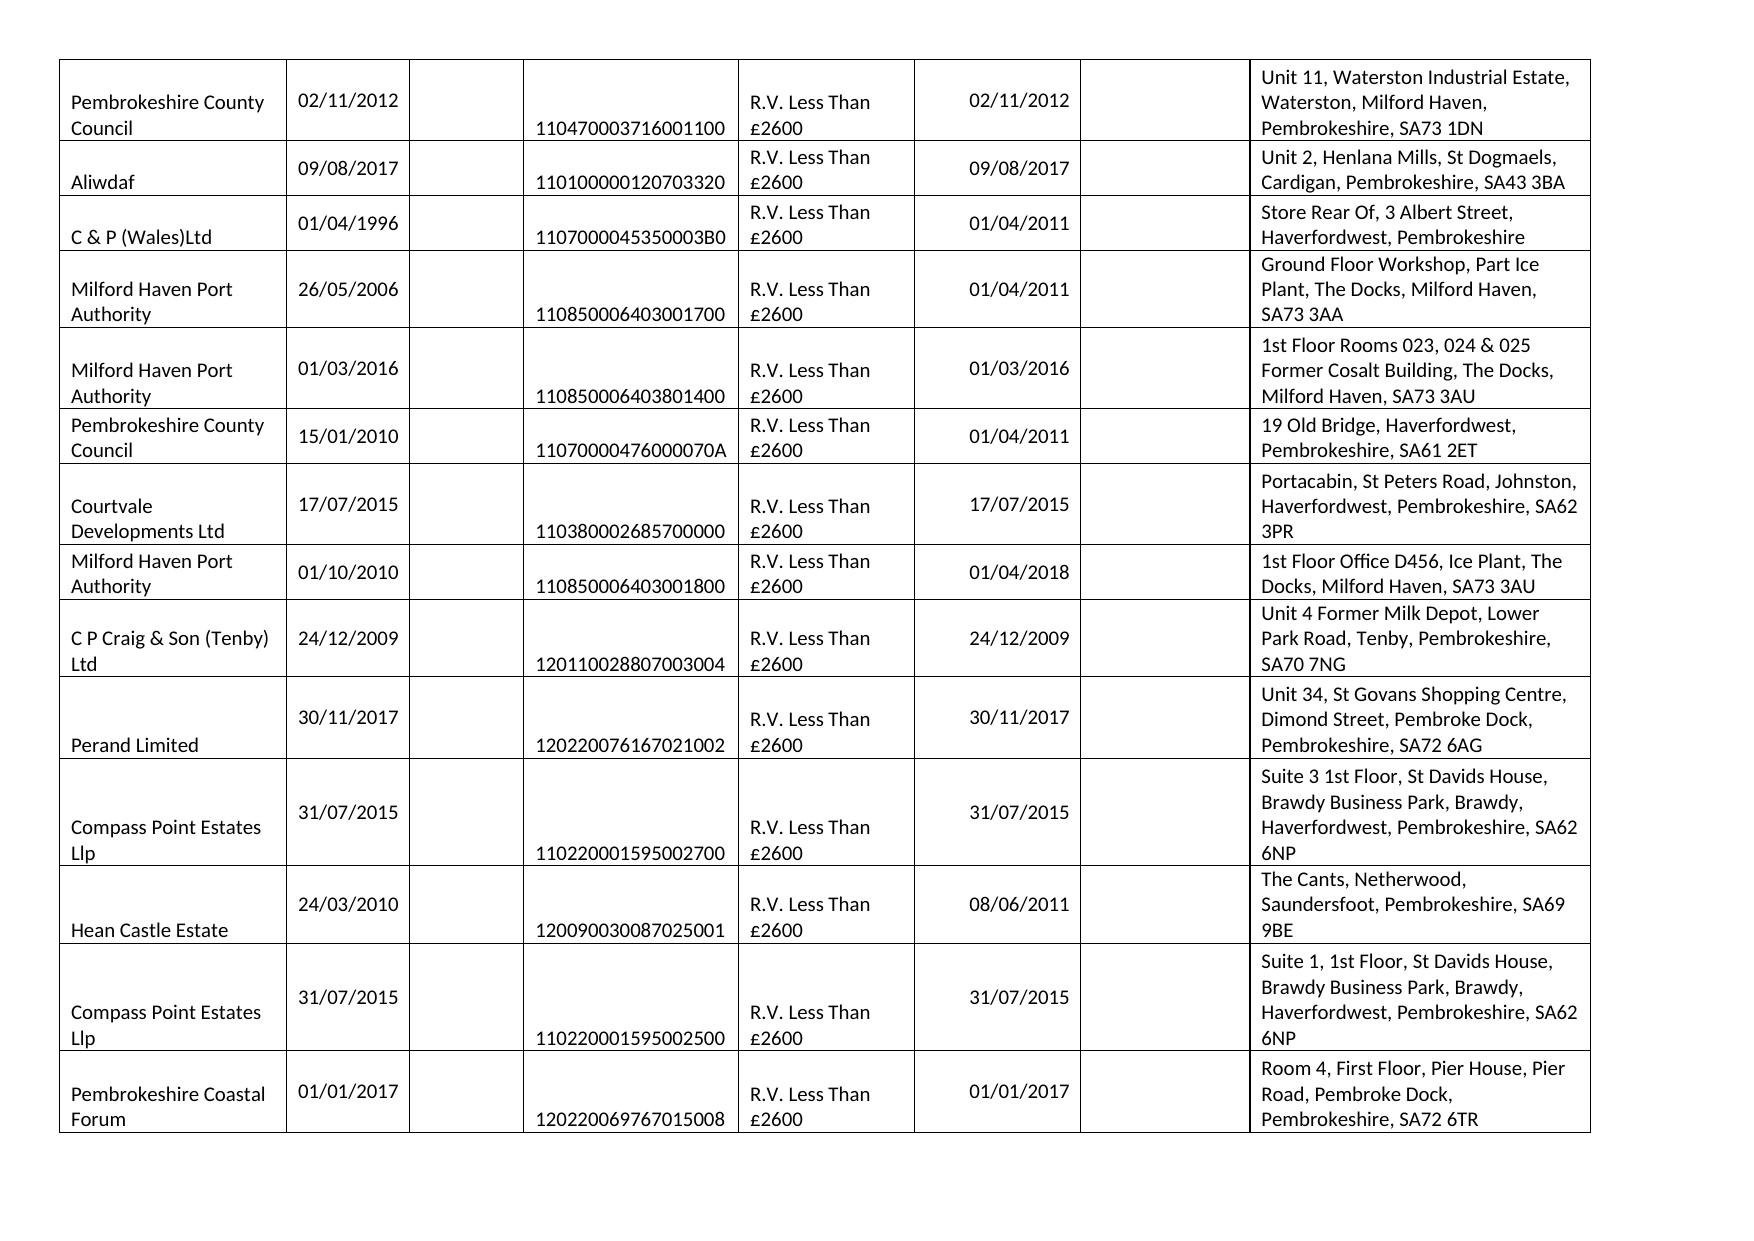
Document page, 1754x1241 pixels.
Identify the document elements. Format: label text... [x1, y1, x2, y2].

table_cell R.V. Less Than £2600 [739, 944, 914, 1050]
table_cell [410, 944, 523, 1050]
table_cell 11070000476000070A [524, 409, 738, 463]
table_cell 31/07/2015 [287, 944, 409, 1050]
table_cell Hean Castle Estate [60, 866, 286, 942]
table_cell R.V. Less Than £2600 [739, 545, 914, 599]
table_cell 26/05/2006 [287, 251, 409, 327]
table_cell Unit 11, Waterston Industrial Estate, Waterston, Milford Haven, Pembrokeshire, SA73 1DN [1251, 60, 1590, 140]
table_cell [410, 600, 523, 676]
table_cell 01/04/2011 [915, 251, 1080, 327]
table_cell [410, 251, 523, 327]
table_cell [1081, 600, 1249, 676]
table_cell 24/12/2009 [287, 600, 409, 676]
table_cell Ground Floor Workshop, Part Ice Plant, The Docks, Milford Haven, SA73 3AA [1251, 251, 1590, 327]
table_cell 120090030087025001 [524, 866, 738, 942]
table_cell [410, 328, 523, 408]
table_cell 08/06/2011 [915, 866, 1080, 942]
table_cell [1081, 409, 1249, 463]
table_cell [410, 1051, 523, 1132]
table_cell Milford Haven Port Authority [60, 251, 286, 327]
table_cell 30/11/2017 [915, 677, 1080, 757]
table_cell [410, 866, 523, 942]
table_cell 17/07/2015 [915, 464, 1080, 544]
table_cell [739, 60, 914, 140]
table_cell [410, 677, 523, 757]
table_cell [1081, 944, 1249, 1050]
table_cell 01/03/2016 [915, 328, 1080, 408]
table_cell [1081, 196, 1249, 250]
table_cell Suite 3 1st Floor, St Davids House, Brawdy Business Park, Brawdy, Haverfordwest, Pembrokeshire, SA62 6NP [1251, 759, 1590, 865]
table_cell [1081, 866, 1249, 942]
table_cell Milford Haven Port Authority [60, 545, 286, 599]
table_cell Portacabin, St Peters Road, Johnston, Haverfordwest, Pembrokeshire, SA62 3PR [1251, 464, 1590, 544]
table_cell R.V. Less Than £2600 [739, 141, 914, 195]
table_cell The Cants, Netherwood, Saundersfoot, Pembrokeshire, SA69 9BE [1251, 866, 1590, 942]
table_cell Pembrokeshire County Council [60, 60, 286, 140]
table_cell [410, 464, 523, 544]
table_cell 110850006403001700 [524, 251, 738, 327]
table_cell [1081, 60, 1249, 140]
table_cell Compass Point Estates Llp [60, 944, 286, 1050]
table_cell Unit 34, St Govans Shopping Centre, Dimond Street, Pembroke Dock, Pembrokeshire, SA72 6AG [1251, 677, 1590, 757]
table_cell 15/01/2010 [287, 409, 409, 463]
table_cell 31/07/2015 [915, 759, 1080, 865]
table_cell 120220076167021002 [524, 677, 738, 757]
table_cell [410, 141, 523, 195]
table_cell Pembrokeshire County Council [60, 409, 286, 463]
table_cell 01/04/2018 [915, 545, 1080, 599]
table_cell R.V. Less Than £2600 [739, 677, 914, 757]
table_cell 24/03/2010 [287, 866, 409, 942]
table_cell Milford Haven Port Authority [60, 328, 286, 408]
table_cell 01/10/2010 [287, 545, 409, 599]
table_cell 110220001595002700 [524, 759, 738, 865]
table_cell [410, 759, 523, 865]
table_cell Aliwdaf [60, 141, 286, 195]
table_cell 31/07/2015 [915, 944, 1080, 1050]
table_cell C & P (Wales)Ltd [60, 196, 286, 250]
table_cell R.V. Less Than £2600 [739, 328, 914, 408]
table_cell 09/08/2017 [915, 141, 1080, 195]
table_cell 1st Floor Rooms 023, 024 & 025 Former Cosalt Building, The Docks, Milford Haven, SA73 3AU [1251, 328, 1590, 408]
table_cell [1081, 328, 1249, 408]
table_cell 110220001595002500 [524, 944, 738, 1050]
table_cell Courtvale Developments Ltd [60, 464, 286, 544]
table_cell R.V. Less Than £2600 [739, 464, 914, 544]
table_cell [1081, 141, 1249, 195]
table_cell Unit 2, Henlana Mills, St Dogmaels, Cardigan, Pembrokeshire, SA43 3BA [1251, 141, 1590, 195]
table_cell [1081, 251, 1249, 327]
table_cell Room 4, First Floor, Pier House, Pier Road, Pembroke Dock, Pembrokeshire, SA72 6TR [1251, 1051, 1590, 1132]
table_cell [1081, 545, 1249, 599]
table_cell 31/07/2015 [287, 759, 409, 865]
table_cell Unit 4 Former Milk Depot, Lower Park Road, Tenby, Pembrokeshire, SA70 7NG [1251, 600, 1590, 676]
table_cell 1st Floor Office D456, Ice Plant, The Docks, Milford Haven, SA73 3AU [1251, 545, 1590, 599]
table_cell 01/04/2011 [915, 196, 1080, 250]
table_cell 09/08/2017 [287, 141, 409, 195]
table_cell R.V. Less Than £2600 [739, 600, 914, 676]
table_cell 110850006403001800 [524, 545, 738, 599]
table_cell 110850006403801400 [524, 328, 738, 408]
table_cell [739, 1051, 914, 1132]
table_cell C P Craig & Son (Tenby) Ltd [60, 600, 286, 676]
table_cell Store Rear Of, 3 Albert Street, Haverfordwest, Pembrokeshire [1251, 196, 1590, 250]
table_cell Compass Point Estates Llp [60, 759, 286, 865]
table_cell 17/07/2015 [287, 464, 409, 544]
table_cell R.V. Less Than £2600 [739, 251, 914, 327]
table_cell [410, 409, 523, 463]
table_cell 120220069767015008 [524, 1051, 738, 1132]
table_cell R.V. Less Than £2600 [739, 866, 914, 942]
table_cell R.V. Less Than £2600 [739, 759, 914, 865]
table_cell 110380002685700000 [524, 464, 738, 544]
table_cell [410, 545, 523, 599]
table_cell R.V. Less Than £2600 [739, 409, 914, 463]
table_cell 02/11/2012 [287, 60, 409, 140]
table_cell 01/01/2017 [915, 1051, 1080, 1132]
table_cell [410, 196, 523, 250]
table_cell 1107000045350003B0 [524, 196, 738, 250]
table_cell 24/12/2009 [915, 600, 1080, 676]
table_cell Perand Limited [60, 677, 286, 757]
table_cell [1081, 464, 1249, 544]
table_cell 110470003716001100 [524, 60, 738, 140]
table_cell R.V. Less Than £2600 [739, 196, 914, 250]
table_cell [1081, 677, 1249, 757]
table_cell 01/01/2017 [287, 1051, 409, 1132]
table_cell 30/11/2017 [287, 677, 409, 757]
table_cell [410, 60, 523, 140]
table_cell 02/11/2012 [915, 60, 1080, 140]
table_cell [1081, 759, 1249, 865]
table_cell 01/03/2016 [287, 328, 409, 408]
table_cell Suite 1, 1st Floor, St Davids House, Brawdy Business Park, Brawdy, Haverfordwest, Pembrokeshire, SA62 6NP [1251, 944, 1590, 1050]
table_cell 01/04/1996 [287, 196, 409, 250]
table_cell 01/04/2011 [915, 409, 1080, 463]
table_cell Pembrokeshire Coastal Forum [60, 1051, 286, 1132]
table_cell [1081, 1051, 1249, 1132]
table_cell 110100000120703320 [524, 141, 738, 195]
table_cell 19 Old Bridge, Haverfordwest, Pembrokeshire, SA61 2ET [1251, 409, 1590, 463]
table_cell 120110028807003004 [524, 600, 738, 676]
